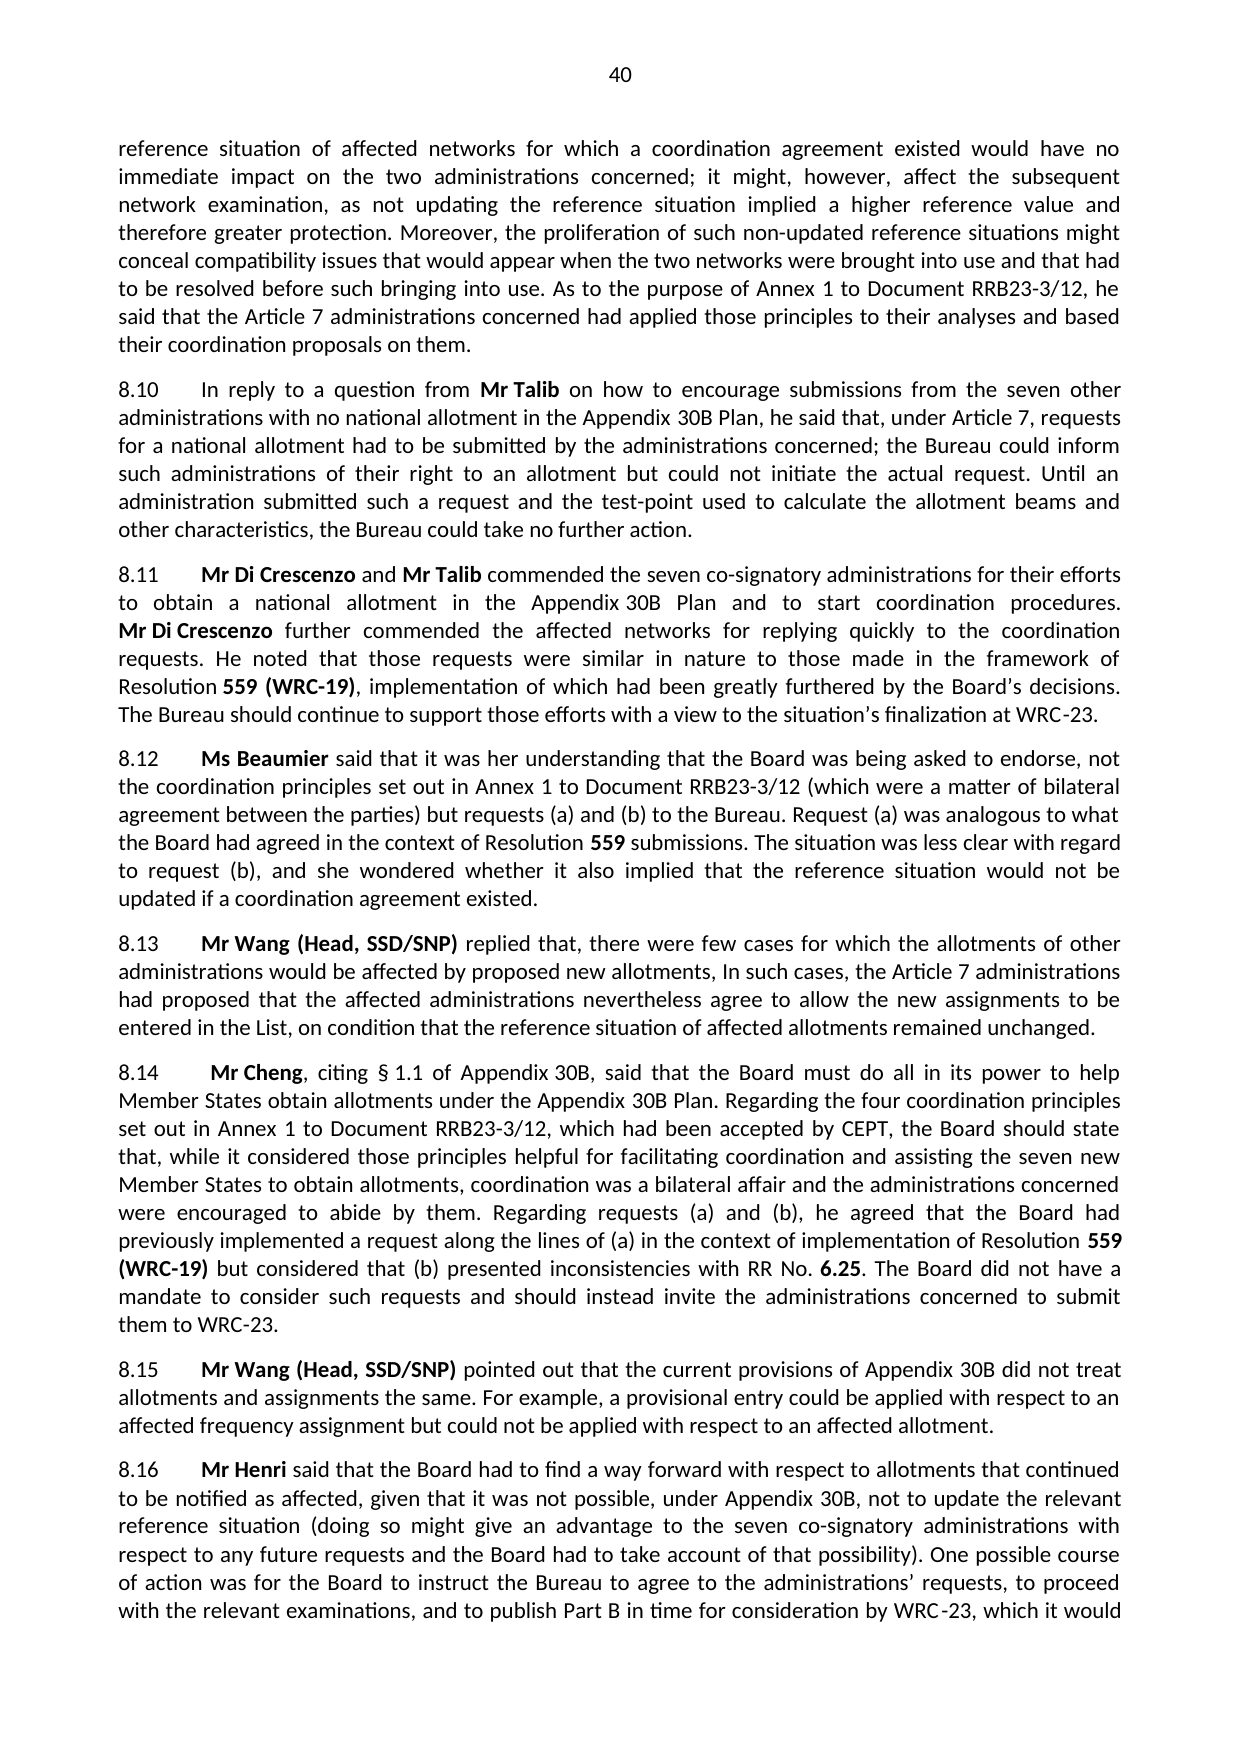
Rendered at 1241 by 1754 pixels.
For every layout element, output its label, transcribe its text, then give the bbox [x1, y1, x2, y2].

text 8.13 Mr Wang (Head, SSD/SNP) replied that, there were few cases for which the allotments of other administrations would be affected by proposed new allotments, In such cases, the Article 7 administrations had proposed that the affected administrations nevertheless agree to allow the new assignments to be entered in the List, on condition that the reference situation of affected allotments remained unchanged. [118, 929, 1122, 1041]
text 8.12 Ms Beaumier said that it was her understanding that the Board was being asked to endorse, not the coordination principles set out in Annex 1 to Document RRB23-3/12 (which were a matter of bilateral agreement between the parties) but requests (a) and (b) to the Bureau. Request (a) was analogous to what the Board had agreed in the context of Resolution 559 submissions. The situation was less clear with regard to request (b), and she wondered whether it also implied that the reference situation would not be updated if a coordination agreement existed. [118, 744, 1122, 913]
text 8.14 Mr Cheng, citing § 1.1 of Appendix 30B, said that the Board must do all in its power to help Member States obtain allotments under the Appendix 30B Plan. Regarding the four coordination principles set out in Annex 1 to Document RRB23-3/12, which had been accepted by CEPT, the Board should state that, while it considered those principles helpful for facilitating coordination and assisting the seven new Member States to obtain allotments, coordination was a bilateral affair and the administrations concerned were encouraged to abide by them. Regarding requests (a) and (b), he agreed that the Board had previously implemented a request along the lines of (a) in the context of implementation of Resolution 559 (WRC-19) but considered that (b) presented inconsistencies with RR No. 6.25. The Board did not have a mandate to consider such requests and should instead invite the administrations concerned to submit them to WRC-23. [118, 1058, 1122, 1338]
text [118, 134, 1122, 358]
text 8.10 In reply to a question from Mr Talib on how to encourage submissions from the seven other administrations with no national allotment in the Appendix 30B Plan, he said that, under Article 7, requests for a national allotment had to be submitted by the administrations concerned; the Bureau could inform such administrations of their right to an allotment but could not initiate the actual request. Until an administration submitted such a request and the test-point used to calculate the allotment beams and other characteristics, the Bureau could take no further action. [118, 375, 1122, 543]
text 8.11 Mr Di Crescenzo and Mr Talib commended the seven co-signatory administrations for their efforts to obtain a national allotment in the Appendix 30B Plan and to start coordination procedures. Mr Di Crescenzo further commended the affected networks for replying quickly to the coordination requests. He noted that those requests were similar in nature to those made in the framework of Resolution 559 (WRC-19), implementation of which had been greatly furthered by the Board’s decisions. The Bureau should continue to support those efforts with a view to the situation’s finalization at WRC-23. [118, 560, 1122, 728]
text 8.15 Mr Wang (Head, SSD/SNP) pointed out that the current provisions of Appendix 30B did not treat allotments and assignments the same. For example, a provisional entry could be applied with respect to an affected frequency assignment but could not be applied with respect to an affected allotment. [118, 1355, 1122, 1439]
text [118, 1456, 1122, 1624]
